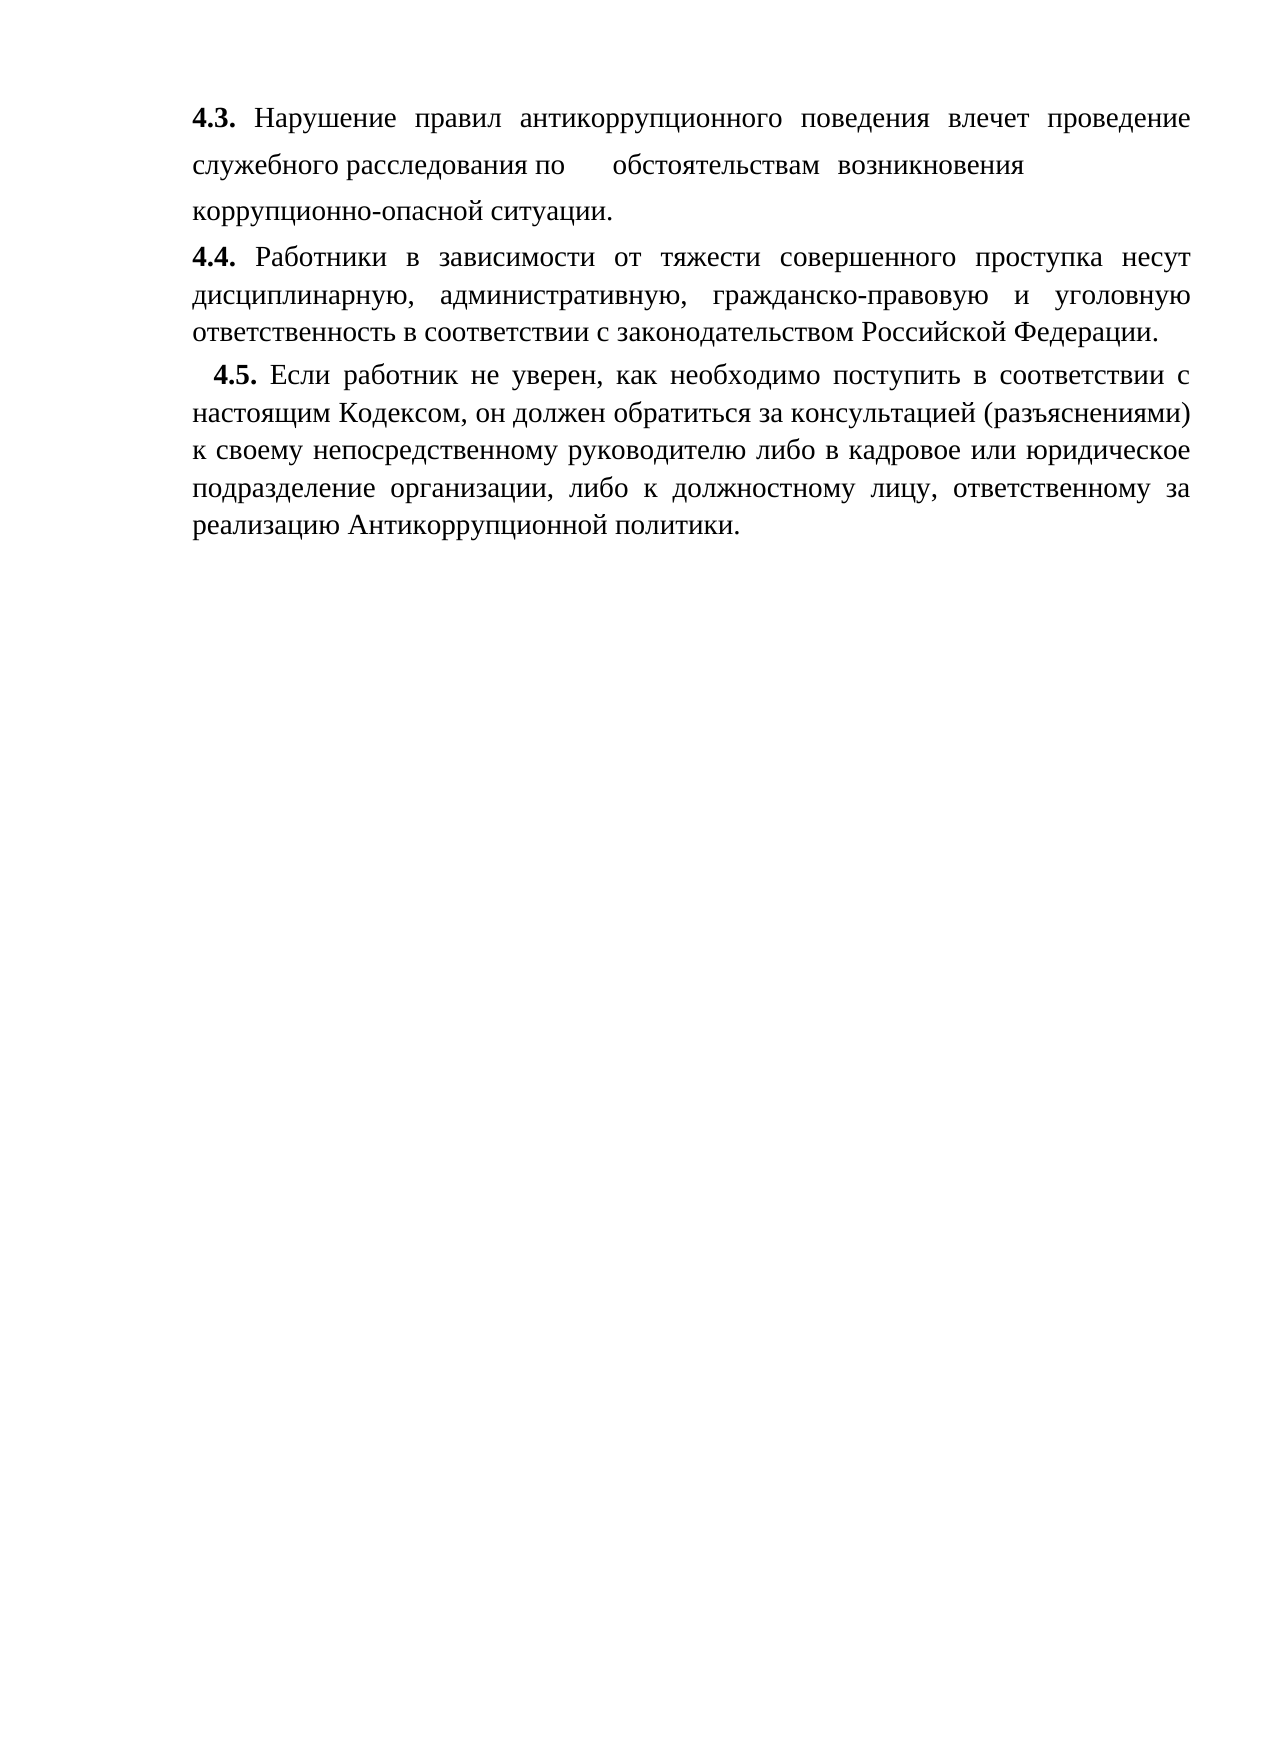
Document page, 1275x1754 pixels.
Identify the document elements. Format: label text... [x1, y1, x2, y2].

text 4.4. Работники в зависимости от тяжести совершенного проступка несут дисциплинарную, административную, гражданско-правовую и уголовную ответственность в соответствии с законодательством Российской Федерации. [192, 239, 1191, 348]
text 4.5. Если работник не уверен, как необходимо поступить в соответствии с настоящим Кодексом, он должен обратиться за консультацией (разъяснениями) к своему непосредственному руководителю либо в кадровое или юридическое подразделение организации, либо к должностному лицу, ответственному за реализацию Антикоррупционной политики. [162, 357, 1191, 541]
text 4.3. Нарушение правил антикоррупционного поведения влечет проведение служебного расследования по обстоятельствам возникновения коррупционно-опасной ситуации. [192, 101, 1191, 227]
